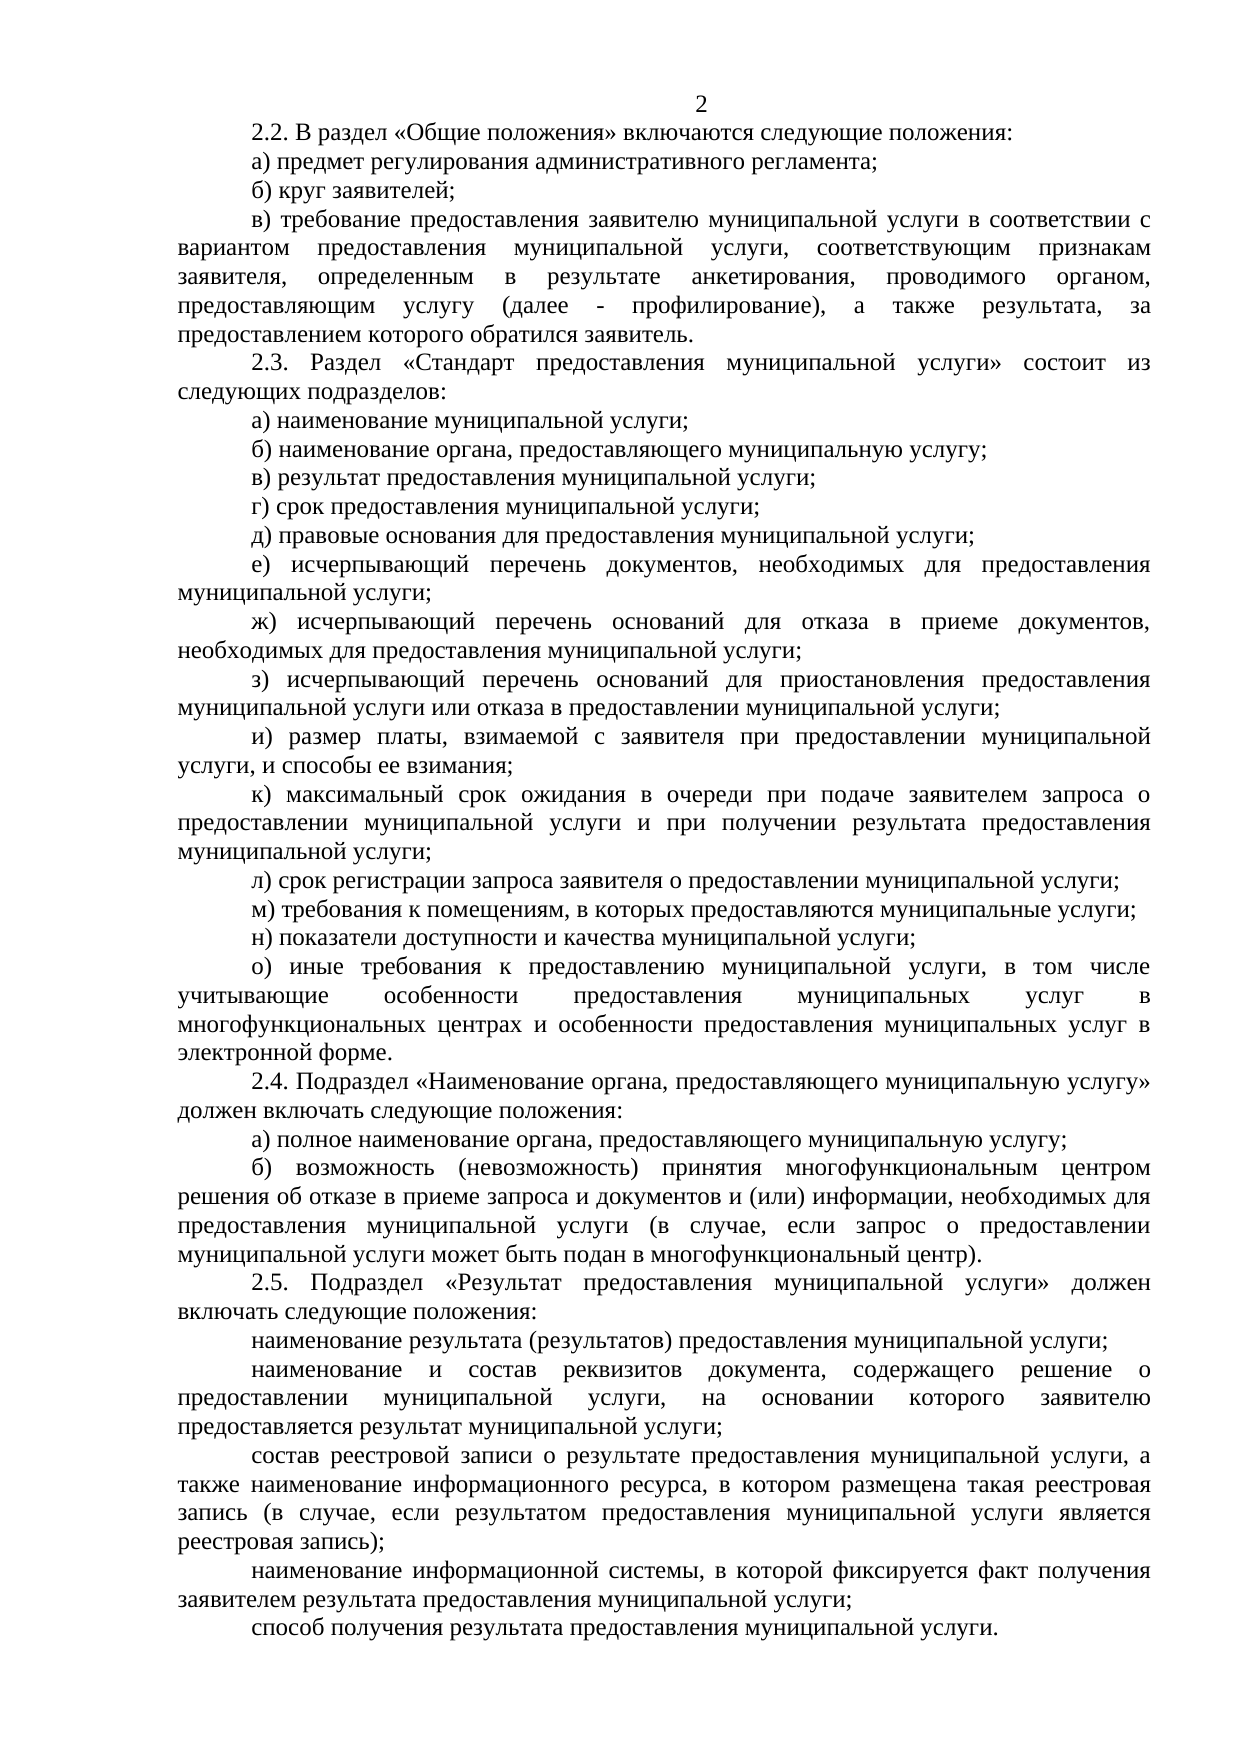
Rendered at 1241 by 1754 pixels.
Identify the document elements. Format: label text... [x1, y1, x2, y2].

text в) результат предоставления муниципальной услуги; [177, 462, 1152, 491]
text н) показатели доступности и качества муниципальной услуги; [177, 922, 1152, 951]
text о) иные требования к предоставлению муниципальной услуги, в том числе учитывающие особенности предоставления муниципальных услуг в многофункциональных центрах и особенности предоставления муниципальных услуг в электронной форме. [177, 951, 1152, 1066]
text наименование результата (результатов) предоставления муниципальной услуги; [177, 1325, 1152, 1354]
text и) размер платы, взимаемой с заявителя при предоставлении муниципальной услуги, и способы ее взимания; [177, 721, 1152, 779]
text а) полное наименование органа, предоставляющего муниципальную услугу; [177, 1124, 1152, 1152]
text а) предмет регулирования административного регламента; [177, 146, 1152, 175]
text 2.4. Подраздел «Наименование органа, предоставляющего муниципальную услугу» должен включать следующие положения: [177, 1066, 1152, 1124]
text состав реестровой записи о результате предоставления муниципальной услуги, а также наименование информационного ресурса, в котором размещена такая реестровая запись (в случае, если результатом предоставления муниципальной услуги является реестровая запись); [177, 1440, 1152, 1555]
text б) возможность (невозможность) принятия многофункциональным центром решения об отказе в приеме запроса и документов и (или) информации, необходимых для предоставления муниципальной услуги (в случае, если запрос о предоставлении муниципальной услуги может быть подан в многофункциональный центр). [177, 1152, 1152, 1267]
text 2 [177, 89, 1152, 117]
text 2.5. Подраздел «Результат предоставления муниципальной услуги» должен включать следующие положения: [177, 1267, 1152, 1325]
text е) исчерпывающий перечень документов, необходимых для предоставления муниципальной услуги; [177, 549, 1152, 606]
text 2.3. Раздел «Стандарт предоставления муниципальной услуги» состоит из следующих подразделов: [177, 347, 1152, 405]
text наименование информационной системы, в которой фиксируется факт получения заявителем результата предоставления муниципальной услуги; [177, 1555, 1152, 1612]
text г) срок предоставления муниципальной услуги; [177, 491, 1152, 520]
text способ получения результата предоставления муниципальной услуги. [177, 1612, 1152, 1641]
text наименование и состав реквизитов документа, содержащего решение о предоставлении муниципальной услуги, на основании которого заявителю предоставляется результат муниципальной услуги; [177, 1354, 1152, 1440]
text з) исчерпывающий перечень оснований для приостановления предоставления муниципальной услуги или отказа в предоставлении муниципальной услуги; [177, 664, 1152, 721]
text б) круг заявителей; [177, 175, 1152, 204]
text в) требование предоставления заявителю муниципальной услуги в соответствии с вариантом предоставления муниципальной услуги, соответствующим признакам заявителя, определенным в результате анкетирования, проводимого органом, предоставляющим услугу (далее - профилирование), а также результата, за предоставлением которого обратился заявитель. [177, 204, 1152, 347]
text а) наименование муниципальной услуги; [177, 405, 1152, 434]
text к) максимальный срок ожидания в очереди при подаче заявителем запроса о предоставлении муниципальной услуги и при получении результата предоставления муниципальной услуги; [177, 779, 1152, 865]
text л) срок регистрации запроса заявителя о предоставлении муниципальной услуги; [177, 865, 1152, 894]
text м) требования к помещениям, в которых предоставляются муниципальные услуги; [177, 894, 1152, 922]
text 2.2. В раздел «Общие положения» включаются следующие положения: [177, 117, 1152, 146]
text ж) исчерпывающий перечень оснований для отказа в приеме документов, необходимых для предоставления муниципальной услуги; [177, 606, 1152, 664]
text б) наименование органа, предоставляющего муниципальную услугу; [177, 434, 1152, 462]
text д) правовые основания для предоставления муниципальной услуги; [177, 520, 1152, 549]
